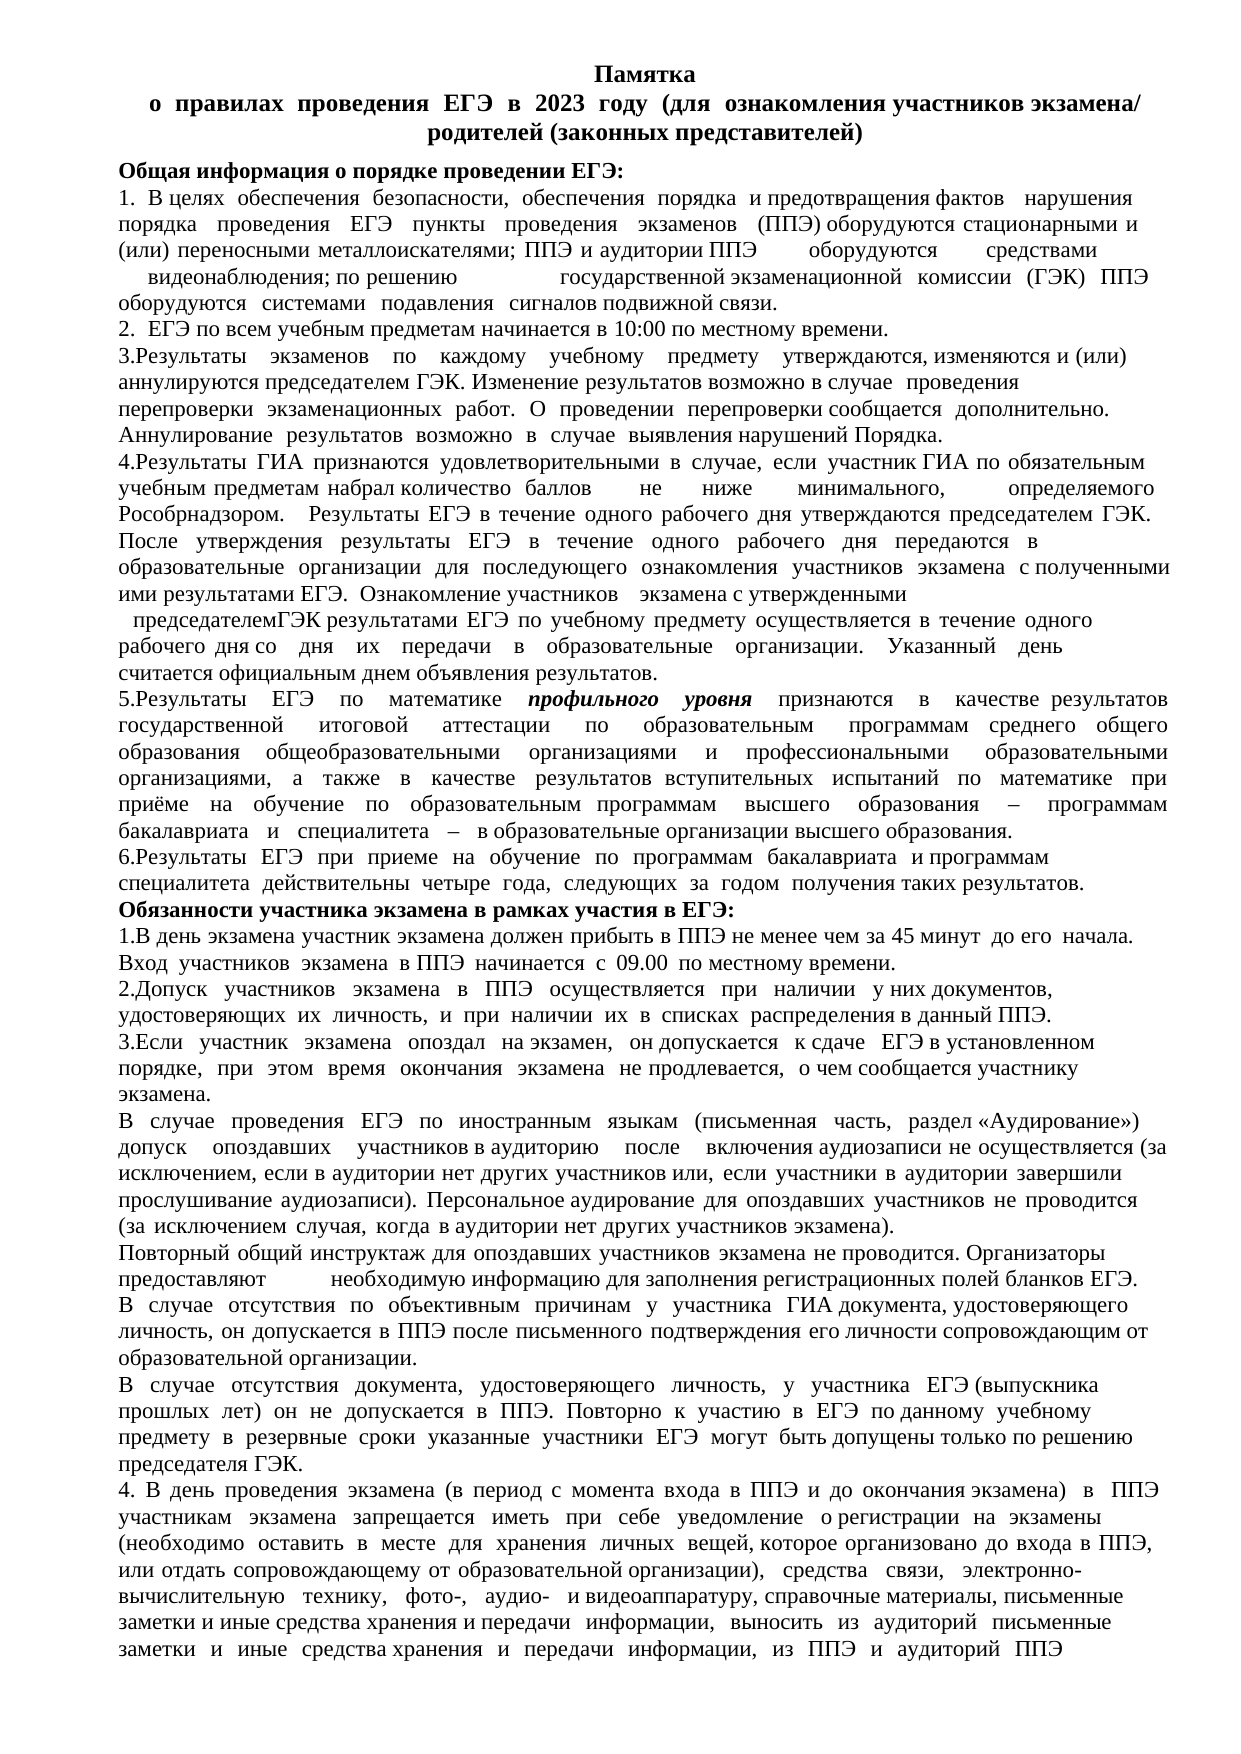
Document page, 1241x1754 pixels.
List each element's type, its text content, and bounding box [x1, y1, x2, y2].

text В случае проведения ЕГЭ по иностранным языкам (письменная часть, раздел «Аудирование») допуск опоздавших участников в аудиторию после включения аудиозаписи не осуществляется (за исключением, если в аудитории нет других участников или, если участники в аудитории завершили прослушивание аудиозаписи). Персональное аудирование для опоздавших участников не проводится (за исключением случая, когда в аудитории нет других участников экзамена). [118, 1107, 1167, 1238]
text Общая информация о порядке проведении ЕГЭ: [118, 157, 1169, 184]
text В случае отсутствия по объективным причинам у участника ГИА документа, удостоверяющего личность, он допускается в ППЭ после письменного подтверждения его личности сопровождающим от образовательной организации. [118, 1291, 1168, 1370]
text 6.Результаты ЕГЭ при приеме на обучение по программам бакалавриата и программам специалитета действительны четыре года, следующих за годом получения таких результатов. [118, 843, 1168, 896]
text 2. ЕГЭ по всем учебным предметам начинается в 10:00 по местному времени. [118, 316, 1169, 342]
text 5.Результаты ЕГЭ по математике профильного уровня признаются в качестве результатов государственной итоговой аттестации по образовательным программам среднего общего образования общеобразовательными организациями и профессиональными образовательными организациями, а также в качестве результатов вступительных испытаний по математике при приёме на обучение по образовательным программам высшего образования – программам бакалавриата и специалитета – в образовательные организации высшего образования. [118, 685, 1168, 843]
text Повторный общий инструктаж для опоздавших участников экзамена не проводится. Организаторы предоставляют необходимую информацию для заполнения регистрационных полей бланков ЕГЭ. [118, 1238, 1168, 1291]
text В случае отсутствия документа, удостоверяющего личность, у участника ЕГЭ (выпускника прошлых лет) он не допускается в ППЭ. Повторно к участию в ЕГЭ по данному учебному предмету в резервные сроки указанные участники ЕГЭ могут быть допущены только по решению председателя ГЭК. [118, 1371, 1167, 1476]
text Обязанности участника экзамена в рамках участия в ЕГЭ: [118, 896, 1169, 922]
text 2.Допуск участников экзамена в ППЭ осуществляется при наличии у них документов, удостоверяющих их личность, и при наличии их в списках распределения в данный ППЭ. [118, 975, 1168, 1028]
text 1.В день экзамена участник экзамена должен прибыть в ППЭ не менее чем за 45 минут до его начала. Вход участников экзамена в ППЭ начинается с 09.00 по местному времени. [118, 922, 1168, 975]
text 3.Результаты экзаменов по каждому учебному предмету утверждаются, изменяются и (или) аннулируются председателем ГЭК. Изменение результатов возможно в случае проведения перепроверки экзаменационных работ. О проведении перепроверки сообщается дополнительно. Аннулирование результатов возможно в случае выявления нарушений Порядка. [118, 342, 1168, 447]
text 1. В целях обеспечения безопасности, обеспечения порядка и предотвращения фактов нарушения порядка проведения ЕГЭ пункты проведения экзаменов (ППЭ) оборудуются стационарными и (или) переносными металлоискателями; ППЭ и аудитории ППЭ оборудуются средствами видеонаблюдения; по решению государственной экзаменационной комиссии (ГЭК) ППЭ оборудуются системами подавления сигналов подвижной связи. [118, 184, 1168, 316]
text 3.Если участник экзамена опоздал на экзамен, он допускается к сдаче ЕГЭ в установленном порядке, при этом время окончания экзамена не продлевается, о чем сообщается участнику экзамена. [118, 1028, 1172, 1107]
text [118, 1477, 1168, 1661]
text 4.Результаты ГИА признаются удовлетворительными в случае, если участник ГИА по обязательным учебным предметам набрал количество баллов не ниже минимального, определяемого Рособрнадзором. Результаты ЕГЭ в течение одного рабочего дня утверждаются председателем ГЭК. После утверждения результаты ЕГЭ в течение одного рабочего дня передаются в образовательные организации для последующего ознакомления участников экзамена с полученными ими результатами ЕГЭ. Ознакомление участников экзамена с утвержденными председателемГЭК результатами ЕГЭ по учебному предмету осуществляется в течение одного рабочего дня со дня их передачи в образовательные организации. Указанный день считается официальным днем объявления результатов. [118, 448, 1172, 685]
text Памятка [118, 59, 1171, 88]
text о правилах проведения ЕГЭ в 2023 году (для ознакомления участников экзамена/ родителей (законных представителей) [118, 88, 1171, 145]
